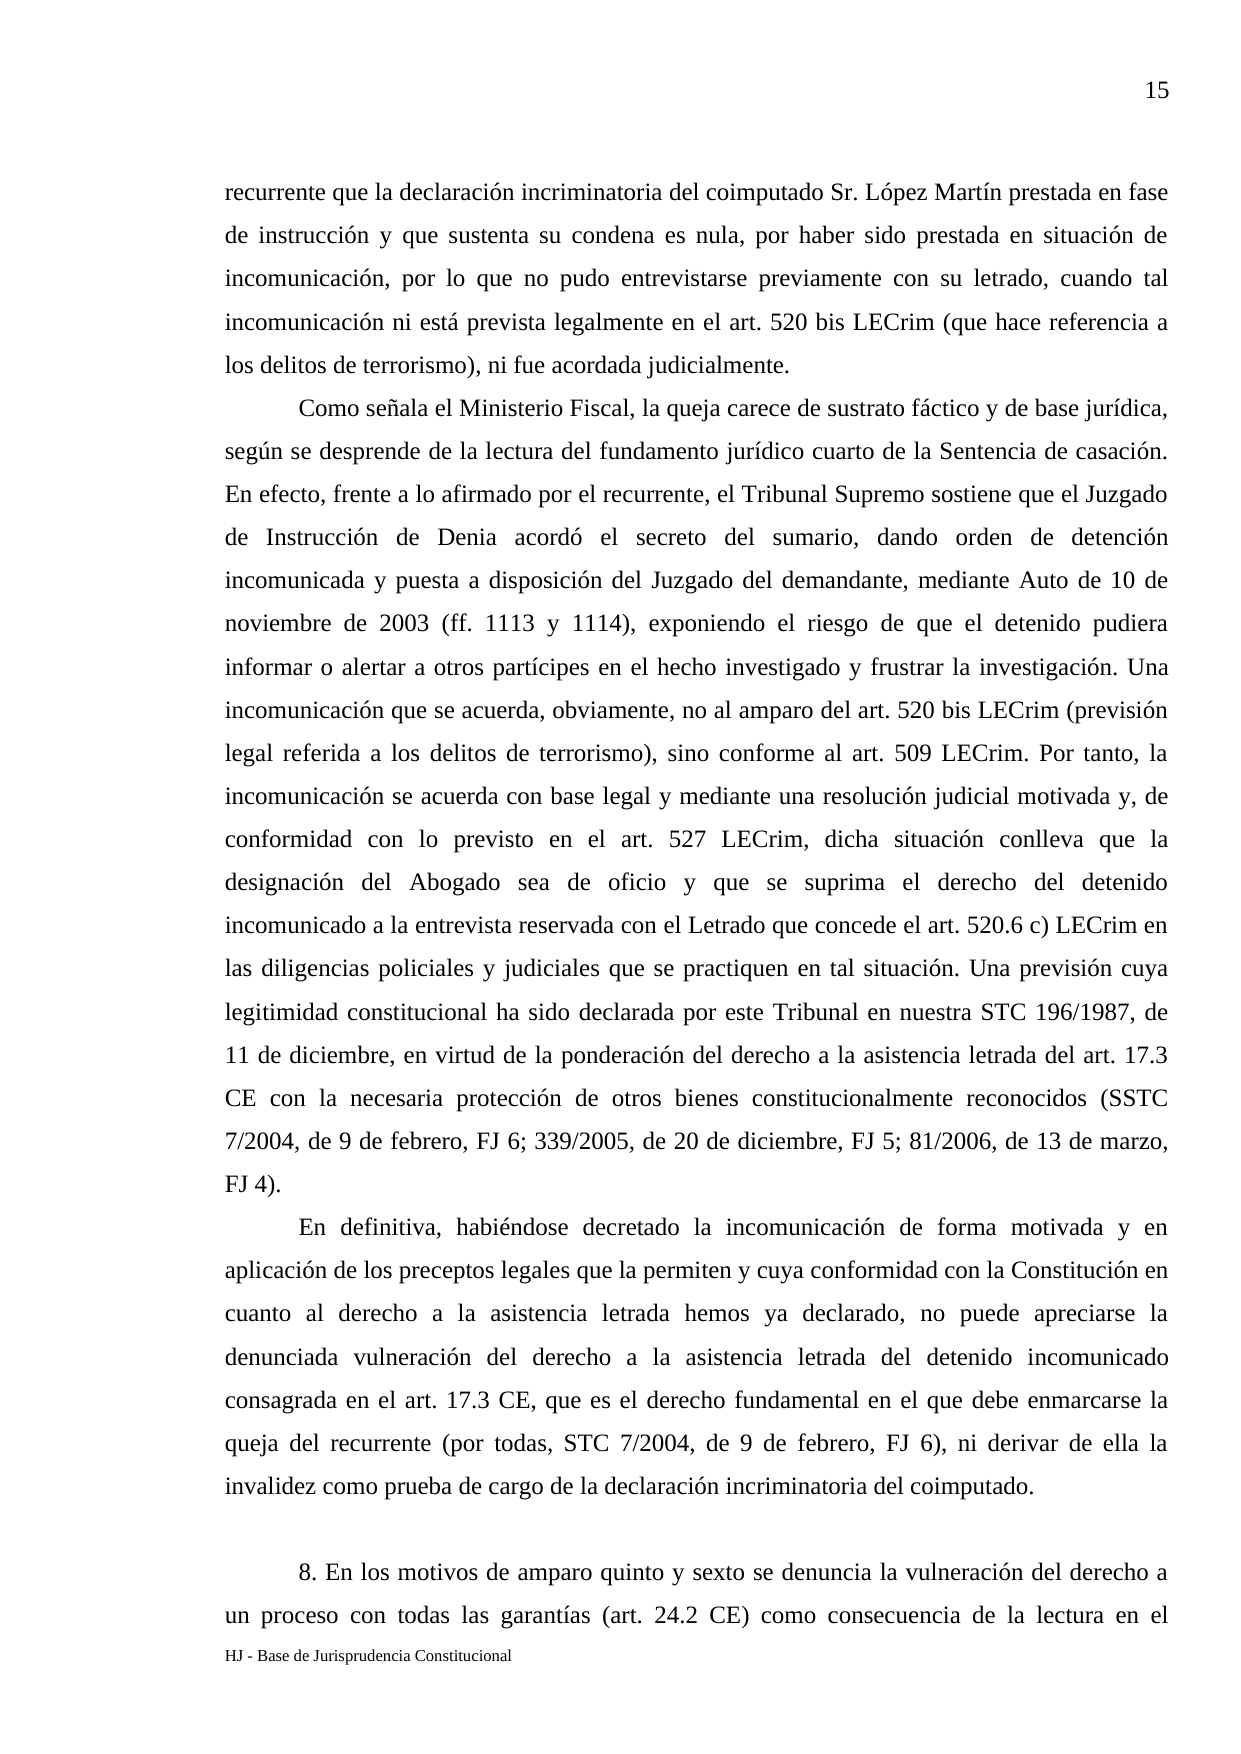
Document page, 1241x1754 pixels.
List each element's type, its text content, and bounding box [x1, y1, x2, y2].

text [224, 177, 1169, 378]
text Como señala el Ministerio Fiscal, la queja carece de sustrato fáctico y de base jurídica, según se desprende de la lectura del fundamento jurídico cuarto de la Sentencia de casación. En efecto, frente a lo afirmado por el recurrente, el Tribunal Supremo sostiene que el Juzgado de Instrucción de Denia acordó el secreto del sumario, dando orden de detención incomunicada y puesta a disposición del Juzgado del demandante, mediante Auto de 10 de noviembre de 2003 (ff. 1113 y 1114), exponiendo el riesgo de que el detenido pudiera informar o alertar a otros partícipes en el hecho investigado y frustrar la investigación. Una incomunicación que se acuerda, obviamente, no al amparo del art. 520 bis LECrim (previsión legal referida a los delitos de terrorismo), sino conforme al art. 509 LECrim. Por tanto, la incomunicación se acuerda con base legal y mediante una resolución judicial motivada y, de conformidad con lo previsto en el art. 527 LECrim, dicha situación conlleva que la designación del Abogado sea de oficio y que se suprima el derecho del detenido incomunicado a la entrevista reservada con el Letrado que concede el art. 520.6 c) LECrim en las diligencias policiales y judiciales que se practiquen en tal situación. Una previsión cuya legitimidad constitucional ha sido declarada por este Tribunal en nuestra STC 196/1987, de 11 de diciembre, en virtud de la ponderación del derecho a la asistencia letrada del art. 17.3 CE con la necesaria protección de otros bienes constitucionalmente reconocidos (SSTC 7/2004, de 9 de febrero, FJ 6; 339/2005, de 20 de diciembre, FJ 5; 81/2006, de 13 de marzo, FJ 4). [224, 393, 1169, 1198]
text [224, 1557, 1169, 1629]
text En definitiva, habiéndose decretado la incomunicación de forma motivada y en aplicación de los preceptos legales que la permiten y cuya conformidad con la Constitución en cuanto al derecho a la asistencia letrada hemos ya declarado, no puede apreciarse la denunciada vulneración del derecho a la asistencia letrada del detenido incomunicado consagrada en el art. 17.3 CE, que es el derecho fundamental en el que debe enmarcarse la queja del recurrente (por todas, STC 7/2004, de 9 de febrero, FJ 6), ni derivar de ella la invalidez como prueba de cargo de la declaración incriminatoria del coimputado. [224, 1212, 1169, 1500]
